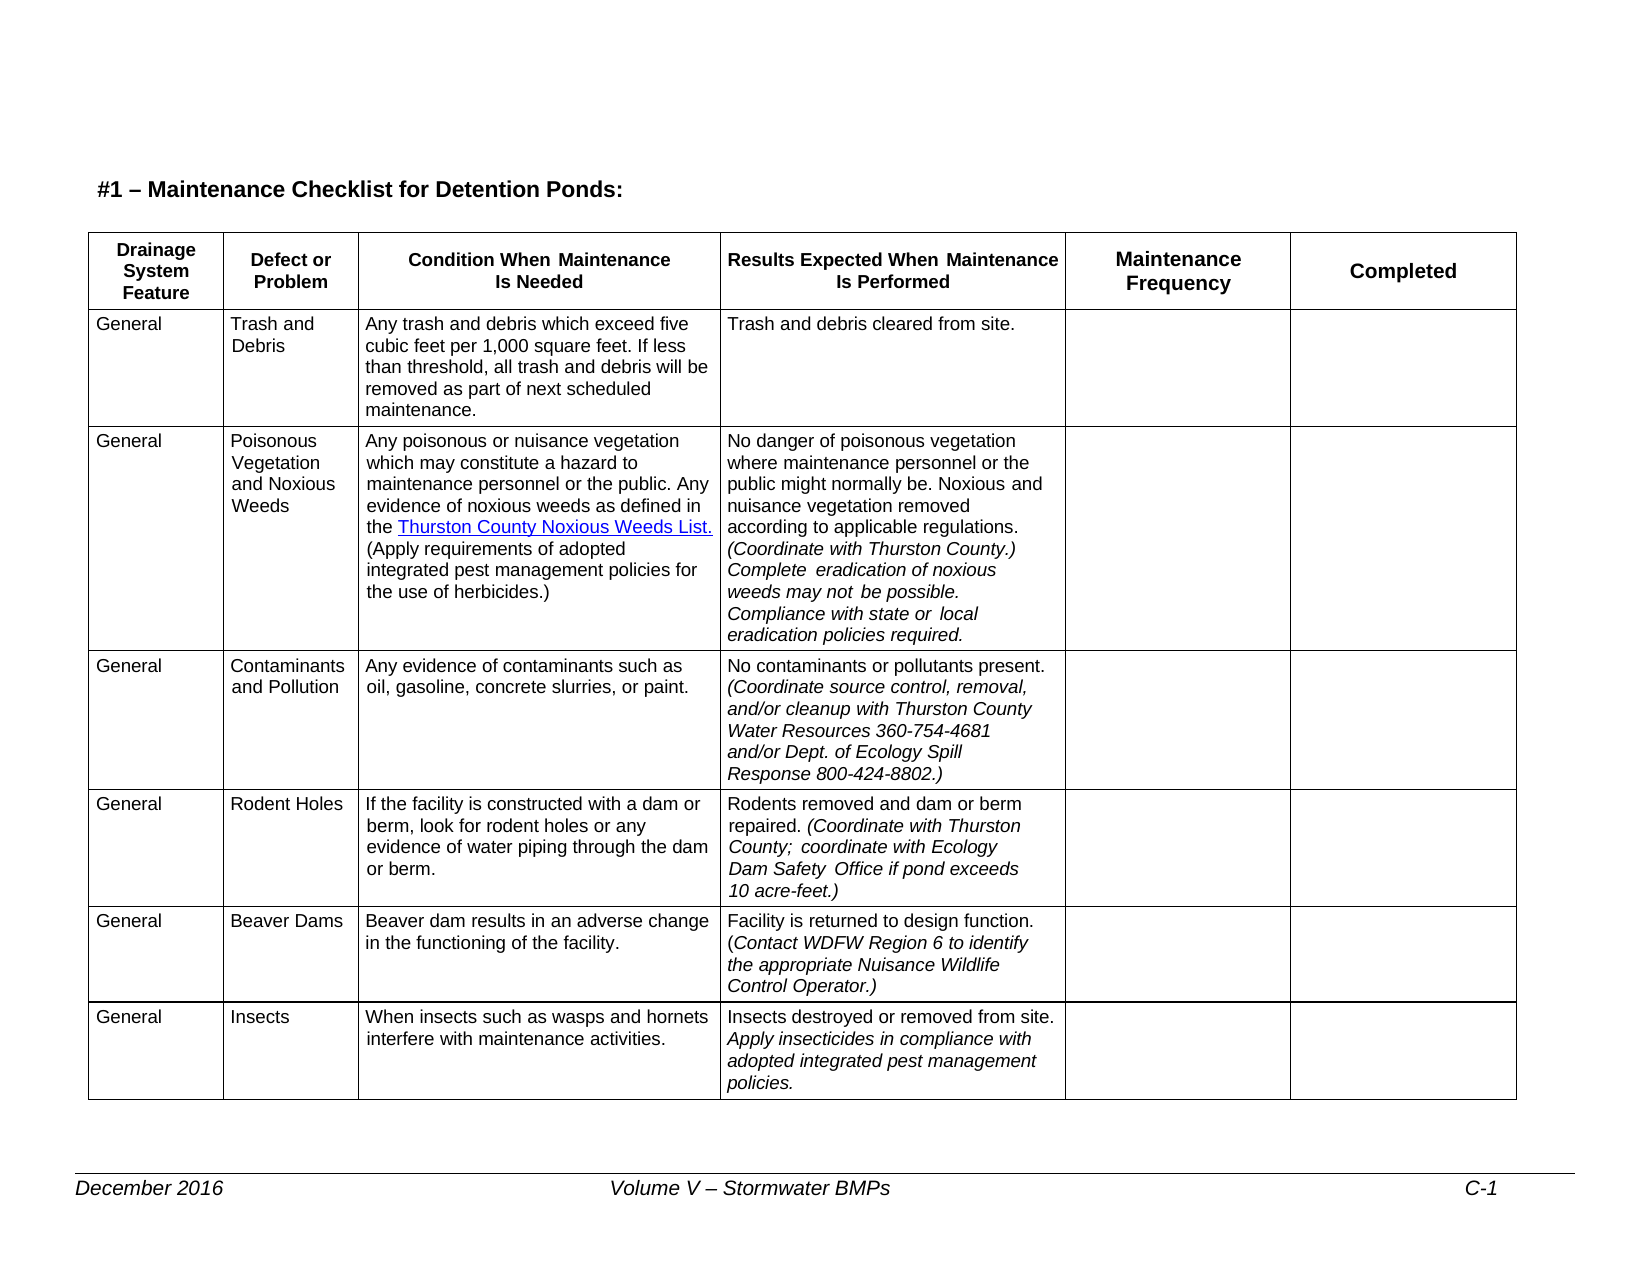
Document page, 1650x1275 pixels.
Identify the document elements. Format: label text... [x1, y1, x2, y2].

table_header Results Expected When Maintenance Is Performed [721, 233, 1065, 309]
table_cell [1066, 1003, 1290, 1099]
table_cell Rodents removed and dam or berm repaired. (Coordinate with Thurston County; coordinate with Ecology Dam Safety Office if pond exceeds 10 acre-feet.) [721, 790, 1065, 906]
table_cell When insects such as wasps and hornets interfere with maintenance activities. [359, 1003, 720, 1099]
table_cell Beaver dam results in an adverse change in the functioning of the facility. [359, 907, 720, 1001]
table_cell [1066, 310, 1290, 426]
table_cell Beaver Dams [224, 907, 358, 1001]
table_cell [1066, 651, 1290, 789]
table_cell [1291, 907, 1516, 1001]
table_cell General [89, 651, 223, 789]
table_cell Trash and debris cleared from site. [721, 310, 1065, 426]
table_cell [1291, 310, 1516, 426]
table_cell If the facility is constructed with a dam or berm, look for rodent holes or any evidence of water piping through the dam or berm. [359, 790, 720, 906]
table_header Defect or Problem [224, 233, 358, 309]
table_cell Rodent Holes [224, 790, 358, 906]
table_cell Any trash and debris which exceed five cubic feet per 1,000 square feet. If less than threshold, all trash and debris will be removed as part of next scheduled maintenance. [359, 310, 720, 426]
table_cell [1291, 427, 1516, 650]
table_cell Trash and Debris [224, 310, 358, 426]
table_cell [1291, 790, 1516, 906]
table_cell Any evidence of contaminants such as oil, gasoline, concrete slurries, or paint. [359, 651, 720, 789]
table_cell General [89, 1003, 223, 1099]
table_header Completed [1291, 233, 1516, 309]
table_cell [1066, 790, 1290, 906]
table_cell [1066, 427, 1290, 650]
table_cell General [89, 427, 223, 650]
table_cell Facility is returned to design function. (Contact WDFW Region 6 to identify the appropriate Nuisance Wildlife Control Operator.) [721, 907, 1065, 1001]
table_cell [1291, 1003, 1516, 1099]
table_header Condition When Maintenance Is Needed [359, 233, 720, 309]
table_cell Insects destroyed or removed from site. Apply insecticides in compliance with adopted integrated pest management policies. [721, 1003, 1065, 1099]
table_cell No danger of poisonous vegetation where maintenance personnel or the public might normally be. Noxious and nuisance vegetation removed according to applicable regulations. (Coordinate with Thurston County.) Complete eradication of noxious weeds may not be possible. Compliance with state or local eradication policies required. [721, 427, 1065, 650]
table_cell [1066, 907, 1290, 1001]
table_cell No contaminants or pollutants present. (Coordinate source control, removal, and/or cleanup with Thurston County Water Resources 360-754-4681 and/or Dept. of Ecology Spill Response 800-424-8802.) [721, 651, 1065, 789]
table_cell General [89, 310, 223, 426]
table_cell Poisonous Vegetation and Noxious Weeds [224, 427, 358, 650]
table_header Drainage System Feature [89, 233, 223, 309]
table_cell General [89, 790, 223, 906]
table_cell General [89, 907, 223, 1001]
table_cell Insects [224, 1003, 358, 1099]
table_cell Contaminants and Pollution [224, 651, 358, 789]
table_cell [1291, 651, 1516, 789]
subtitle #1 – Maintenance Checklist for Detention Ponds: [97, 176, 1561, 203]
table_header Maintenance Frequency [1066, 233, 1290, 309]
table_cell Any poisonous or nuisance vegetation which may constitute a hazard to maintenance personnel or the public. Any evidence of noxious weeds as defined in the Thurston County Noxious Weeds List. (Apply requirements of adopted integrated pest management policies for the use of herbicides.) [359, 427, 720, 650]
